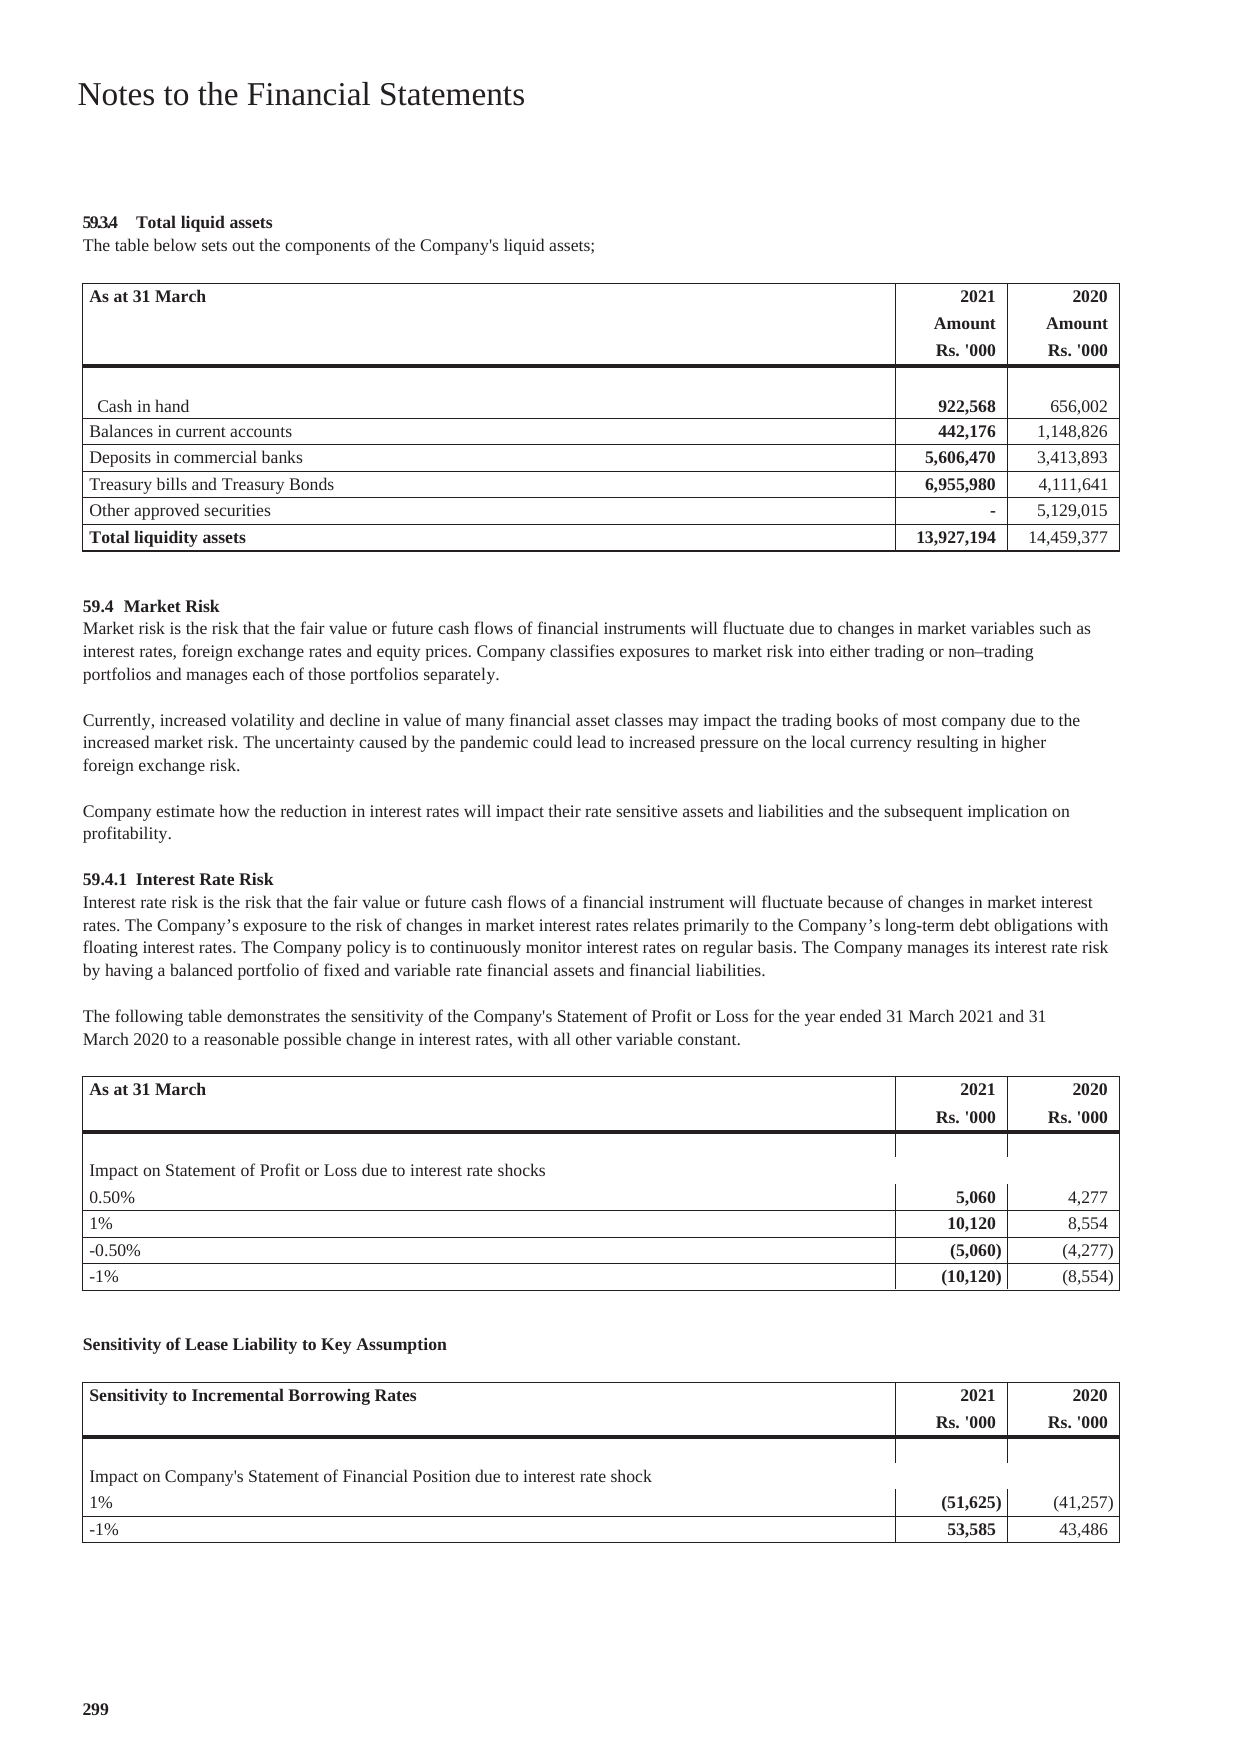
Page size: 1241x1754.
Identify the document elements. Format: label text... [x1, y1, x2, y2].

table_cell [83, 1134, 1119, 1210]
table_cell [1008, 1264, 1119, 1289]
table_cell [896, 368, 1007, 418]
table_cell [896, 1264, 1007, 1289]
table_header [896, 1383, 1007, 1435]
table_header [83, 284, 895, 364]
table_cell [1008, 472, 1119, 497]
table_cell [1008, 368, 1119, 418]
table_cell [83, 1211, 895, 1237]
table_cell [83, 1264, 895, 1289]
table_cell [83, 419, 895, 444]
text Currently, increased volatility and decline in value of many financial asset classes may impact the trading books of most company due to the increased market risk. The uncertainty caused by the pandemic could lead to increased pressure on the local currency resulting in higher foreign exchange risk. [83, 709, 1102, 775]
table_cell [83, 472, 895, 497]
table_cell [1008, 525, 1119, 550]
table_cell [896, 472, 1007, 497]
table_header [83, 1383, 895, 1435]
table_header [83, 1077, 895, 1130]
text Company estimate how the reduction in interest rates will impact their rate sensitive assets and liabilities and the subsequent implication on profitability. [83, 801, 1132, 843]
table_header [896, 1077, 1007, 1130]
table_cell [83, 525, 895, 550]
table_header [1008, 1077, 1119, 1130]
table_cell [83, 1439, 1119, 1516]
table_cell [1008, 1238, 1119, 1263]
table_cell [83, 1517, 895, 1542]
text Market risk is the risk that the fair value or future cash flows of financial instruments will fluctuate due to changes in market variables such as interest rates, foreign exchange rates and equity prices. Company classifies exposures to market risk into either trading or non–trading portfolios and manages each of those portfolios separately. [83, 618, 1105, 684]
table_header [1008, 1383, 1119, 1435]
subtitle Total liquid assets [82, 212, 1132, 232]
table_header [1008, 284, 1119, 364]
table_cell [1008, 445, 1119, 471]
subtitle 59.4 Market Risk [83, 595, 1132, 616]
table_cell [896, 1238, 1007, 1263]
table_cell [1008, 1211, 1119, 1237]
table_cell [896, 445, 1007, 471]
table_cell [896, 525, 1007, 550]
text The following table demonstrates the sensitivity of the Company's Statement of Profit or Loss for the year ended 31 March 2021 and 31 March 2020 to a reasonable possible change in interest rates, with all other variable constant. [83, 1006, 1096, 1049]
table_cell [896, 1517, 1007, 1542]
subtitle Sensitivity of Lease Liability to Key Assumption [83, 1334, 1132, 1354]
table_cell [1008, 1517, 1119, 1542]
text Interest rate risk is the risk that the fair value or future cash flows of a financial instrument will fluctuate because of changes in market interest rates. The Company’s exposure to the risk of changes in market interest rates relates primarily to the Company’s long-term debt obligations with floating interest rates. The Company policy is to continuously monitor interest rates on regular basis. The Company manages its interest rate risk by having a balanced portfolio of fixed and variable rate financial assets and financial liabilities. [83, 892, 1122, 980]
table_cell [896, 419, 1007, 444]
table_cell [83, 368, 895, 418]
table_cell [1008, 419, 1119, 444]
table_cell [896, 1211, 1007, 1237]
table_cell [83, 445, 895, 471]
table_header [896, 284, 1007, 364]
text The table below sets out the components of the Company's liquid assets; [83, 235, 1132, 255]
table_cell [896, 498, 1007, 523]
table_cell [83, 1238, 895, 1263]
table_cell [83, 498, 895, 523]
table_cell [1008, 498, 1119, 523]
subtitle 59.4.1 Interest Rate Risk [83, 869, 1132, 889]
